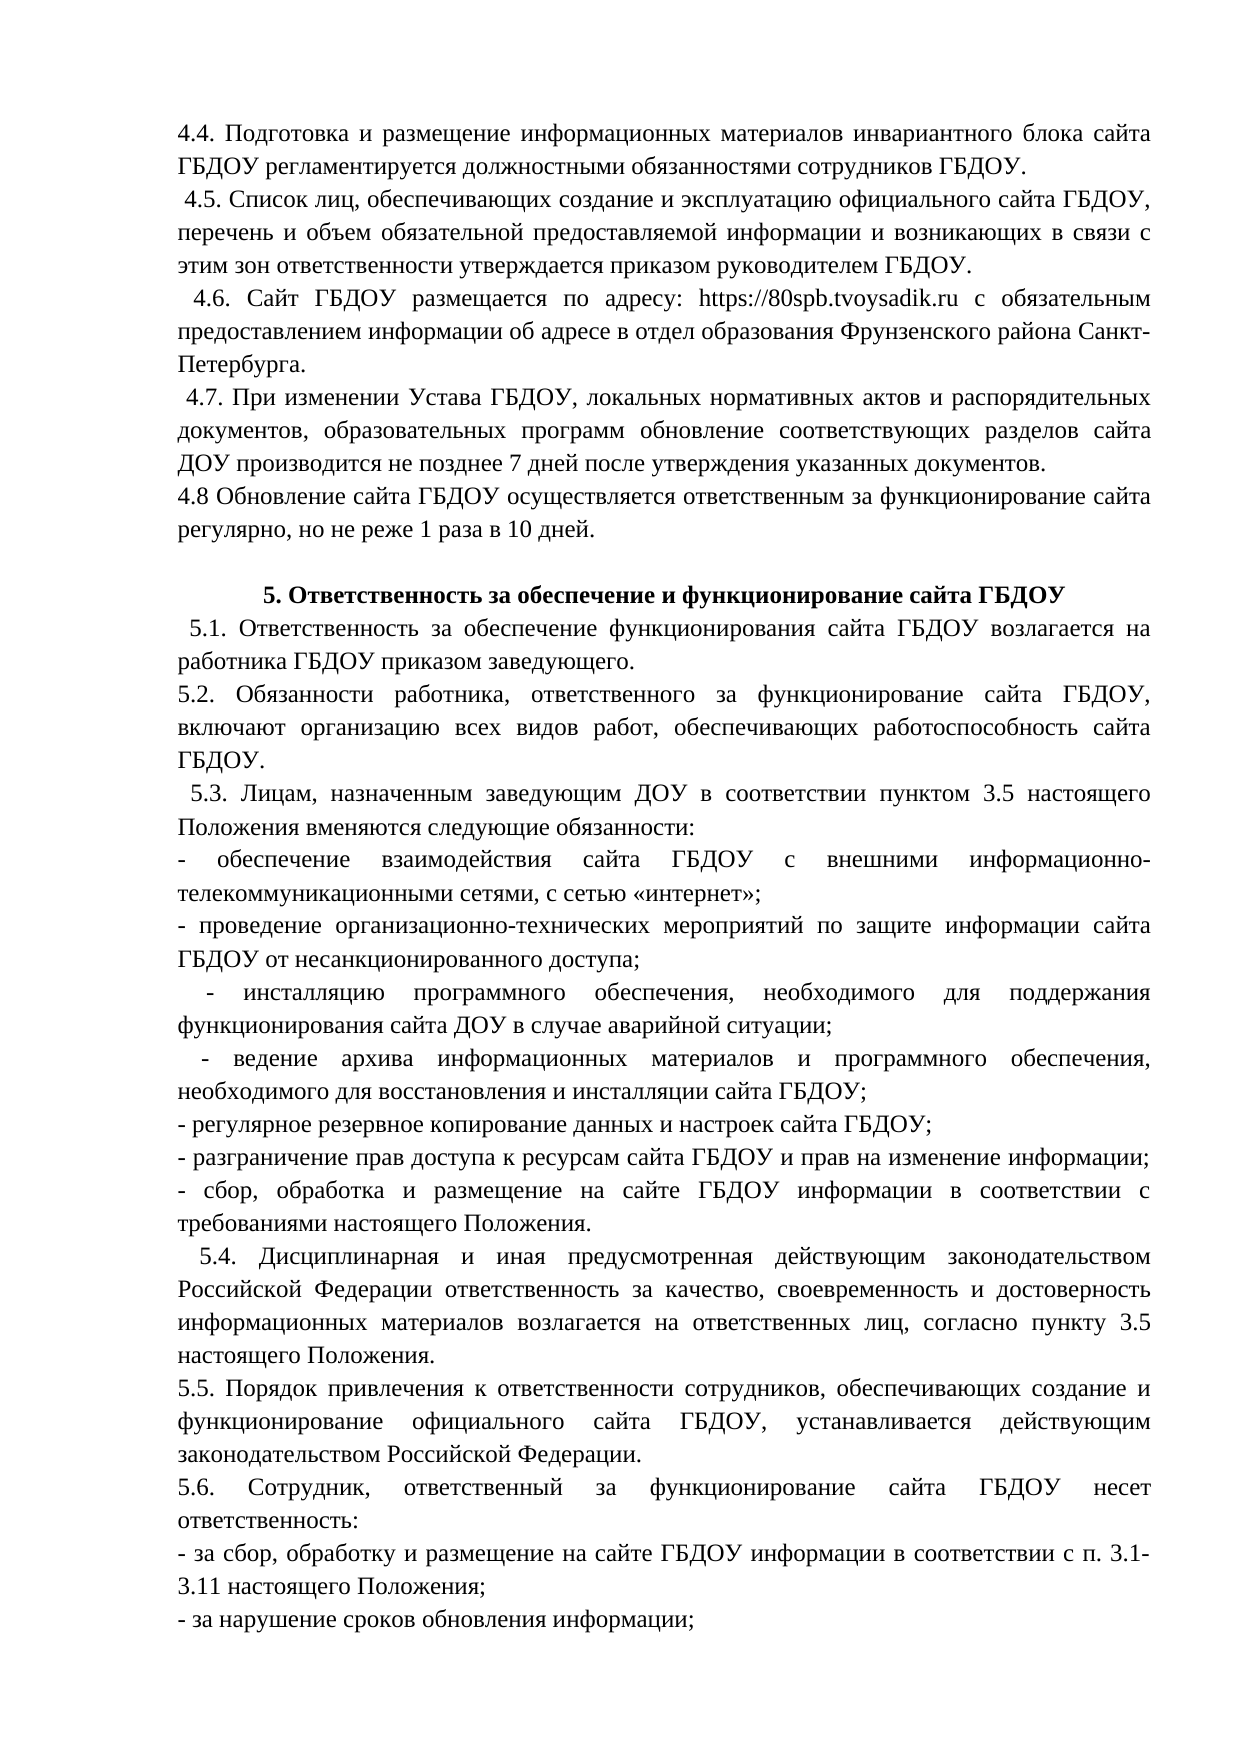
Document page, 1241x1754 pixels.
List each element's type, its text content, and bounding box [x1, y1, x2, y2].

list - за нарушение сроков обновления информации; [177, 1604, 1152, 1633]
list 4.5. Список лиц, обеспечивающих создание и эксплуатацию официального сайта ГБДОУ, перечень и объем обязательной предоставляемой информации и возникающих в связи с этим зон ответственности утверждается приказом руководителем ГБДОУ. [177, 184, 1152, 279]
list 5.6. Сотрудник, ответственный за функционирование сайта ГБДОУ несет ответственность: [177, 1472, 1152, 1534]
list 5. Ответственность за обеспечение и функционирование сайта ГБДОУ [177, 580, 1152, 609]
list - ведение архива информационных материалов и программного обеспечения, необходимого для восстановления и инсталляции сайта ГБДОУ; [177, 1043, 1152, 1104]
list - регулярное резервное копирование данных и настроек сайта ГБДОУ; [177, 1109, 1152, 1137]
list 5.3. Лицам, назначенным заведующим ДОУ в соответствии пунктом 3.5 настоящего Положения вменяются следующие обязанности: [177, 778, 1152, 840]
list 4.6. Сайт ГБДОУ размещается по адресу: https://80spb.tvoysadik.ru с обязательным предоставлением информации об адресе в отдел образования Фрунзенского района Санкт-Петербурга. [177, 283, 1152, 378]
list 4.7. При изменении Устава ГБДОУ, локальных нормативных актов и распорядительных документов, образовательных программ обновление соответствующих разделов сайта ДОУ производится не позднее 7 дней после утверждения указанных документов. [177, 382, 1152, 477]
list 4.8 Обновление сайта ГБДОУ осуществляется ответственным за функционирование сайта регулярно, но не реже 1 раза в 10 дней. [177, 481, 1152, 543]
list 5.5. Порядок привлечения к ответственности сотрудников, обеспечивающих создание и функционирование официального сайта ГБДОУ, устанавливается действующим законодательством Российской Федерации. [177, 1373, 1152, 1468]
list - за сбор, обработку и размещение на сайте ГБДОУ информации в соответствии с п. 3.1- 3.11 настоящего Положения; [177, 1538, 1152, 1600]
list 5.1. Ответственность за обеспечение функционирования сайта ГБДОУ возлагается на работника ГБДОУ приказом заведующего. [177, 613, 1152, 675]
list - обеспечение взаимодействия сайта ГБДОУ с внешними информационно-телекоммуникационными сетями, с сетью «интернет»; [177, 844, 1152, 906]
list 5.4. Дисциплинарная и иная предусмотренная действующим законодательством Российской Федерации ответственность за качество, своевременность и достоверность информационных материалов возлагается на ответственных лиц, согласно пункту 3.5 настоящего Положения. [177, 1241, 1152, 1369]
list - проведение организационно-технических мероприятий по защите информации сайта ГБДОУ от несанкционированного доступа; [177, 911, 1152, 972]
list 4.4. Подготовка и размещение информационных материалов инвариантного блока сайта ГБДОУ регламентируется должностными обязанностями сотрудников ГБДОУ. [177, 118, 1152, 180]
list 5.2. Обязанности работника, ответственного за функционирование сайта ГБДОУ, включают организацию всех видов работ, обеспечивающих работоспособность сайта ГБДОУ. [177, 679, 1152, 774]
list - разграничение прав доступа к ресурсам сайта ГБДОУ и прав на изменение информации; - сбор, обработка и размещение на сайте ГБДОУ информации в соответствии с требованиями настоящего Положения. [177, 1142, 1152, 1237]
list - инсталляцию программного обеспечения, необходимого для поддержания функционирования сайта ДОУ в случае аварийной ситуации; [177, 977, 1152, 1038]
